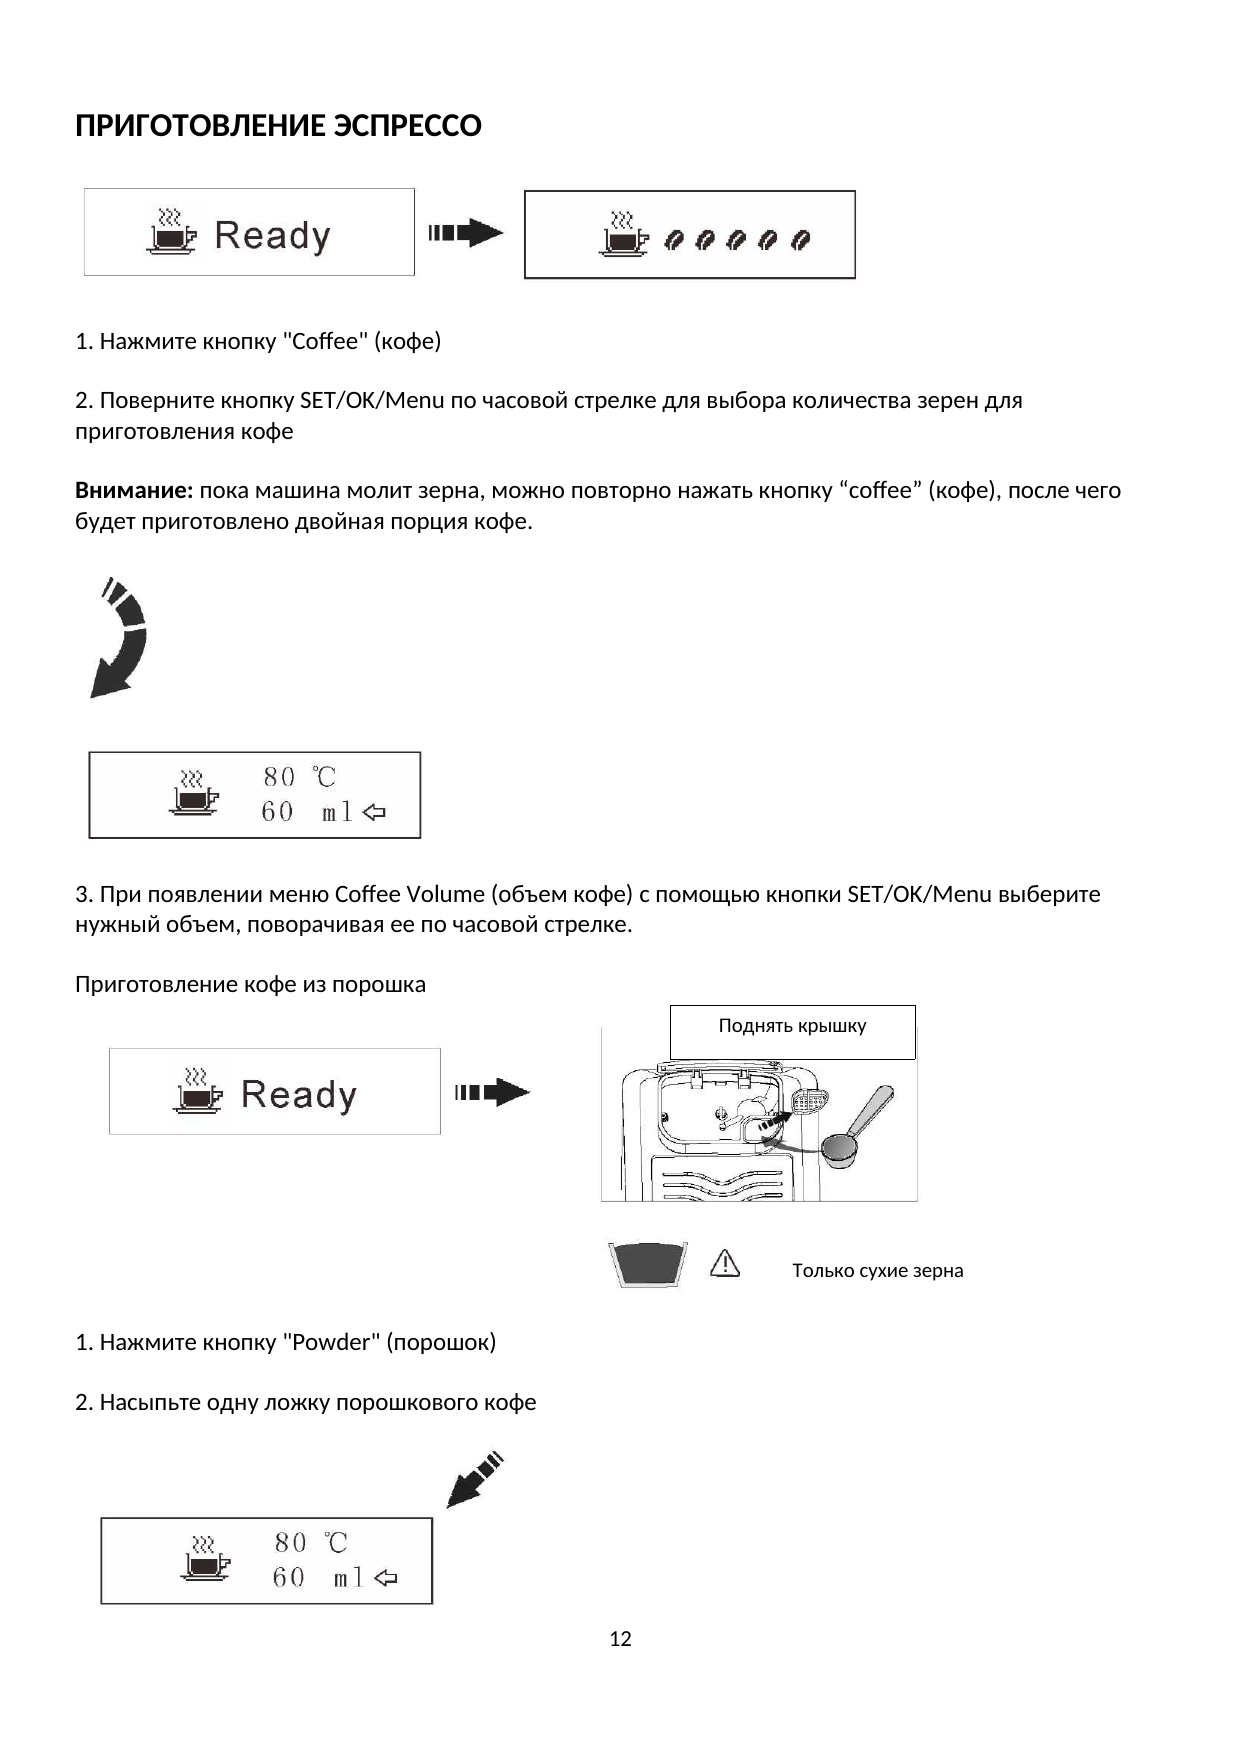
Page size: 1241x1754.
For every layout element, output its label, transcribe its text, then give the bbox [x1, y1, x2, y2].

text ПРИГОТОВЛЕНИЕ ЭСПРЕССО [75, 104, 1165, 145]
picture [75, 744, 428, 845]
picture [75, 174, 870, 292]
text Приготовление кофе из порошка [75, 968, 1165, 999]
text 1. Нажмите кнопку "Coffee" (кофе) [75, 325, 1165, 355]
picture [75, 1027, 972, 1293]
text 3. При появлении меню Coffee Volume (объем кофе) с помощью кнопки SET/OK/Menu выберите нужный объем, поворачивая ее по часовой стрелке. [75, 878, 1165, 939]
picture [75, 1445, 512, 1614]
text 1. Нажмите кнопку "Powder" (порошок) [75, 1326, 1165, 1357]
text Внимание: пока машина молит зерна, можно повторно нажать кнопку “coffee” (кофе), после чего будет приготовлено двойная порция кофе. [75, 475, 1165, 536]
picture [75, 565, 156, 711]
text 2. Насыпьте одну ложку порошкового кофе [75, 1386, 1165, 1416]
text 2. Поверните кнопку SET/OK/Menu по часовой стрелке для выбора количества зерен для приготовления кофе [75, 384, 1165, 446]
